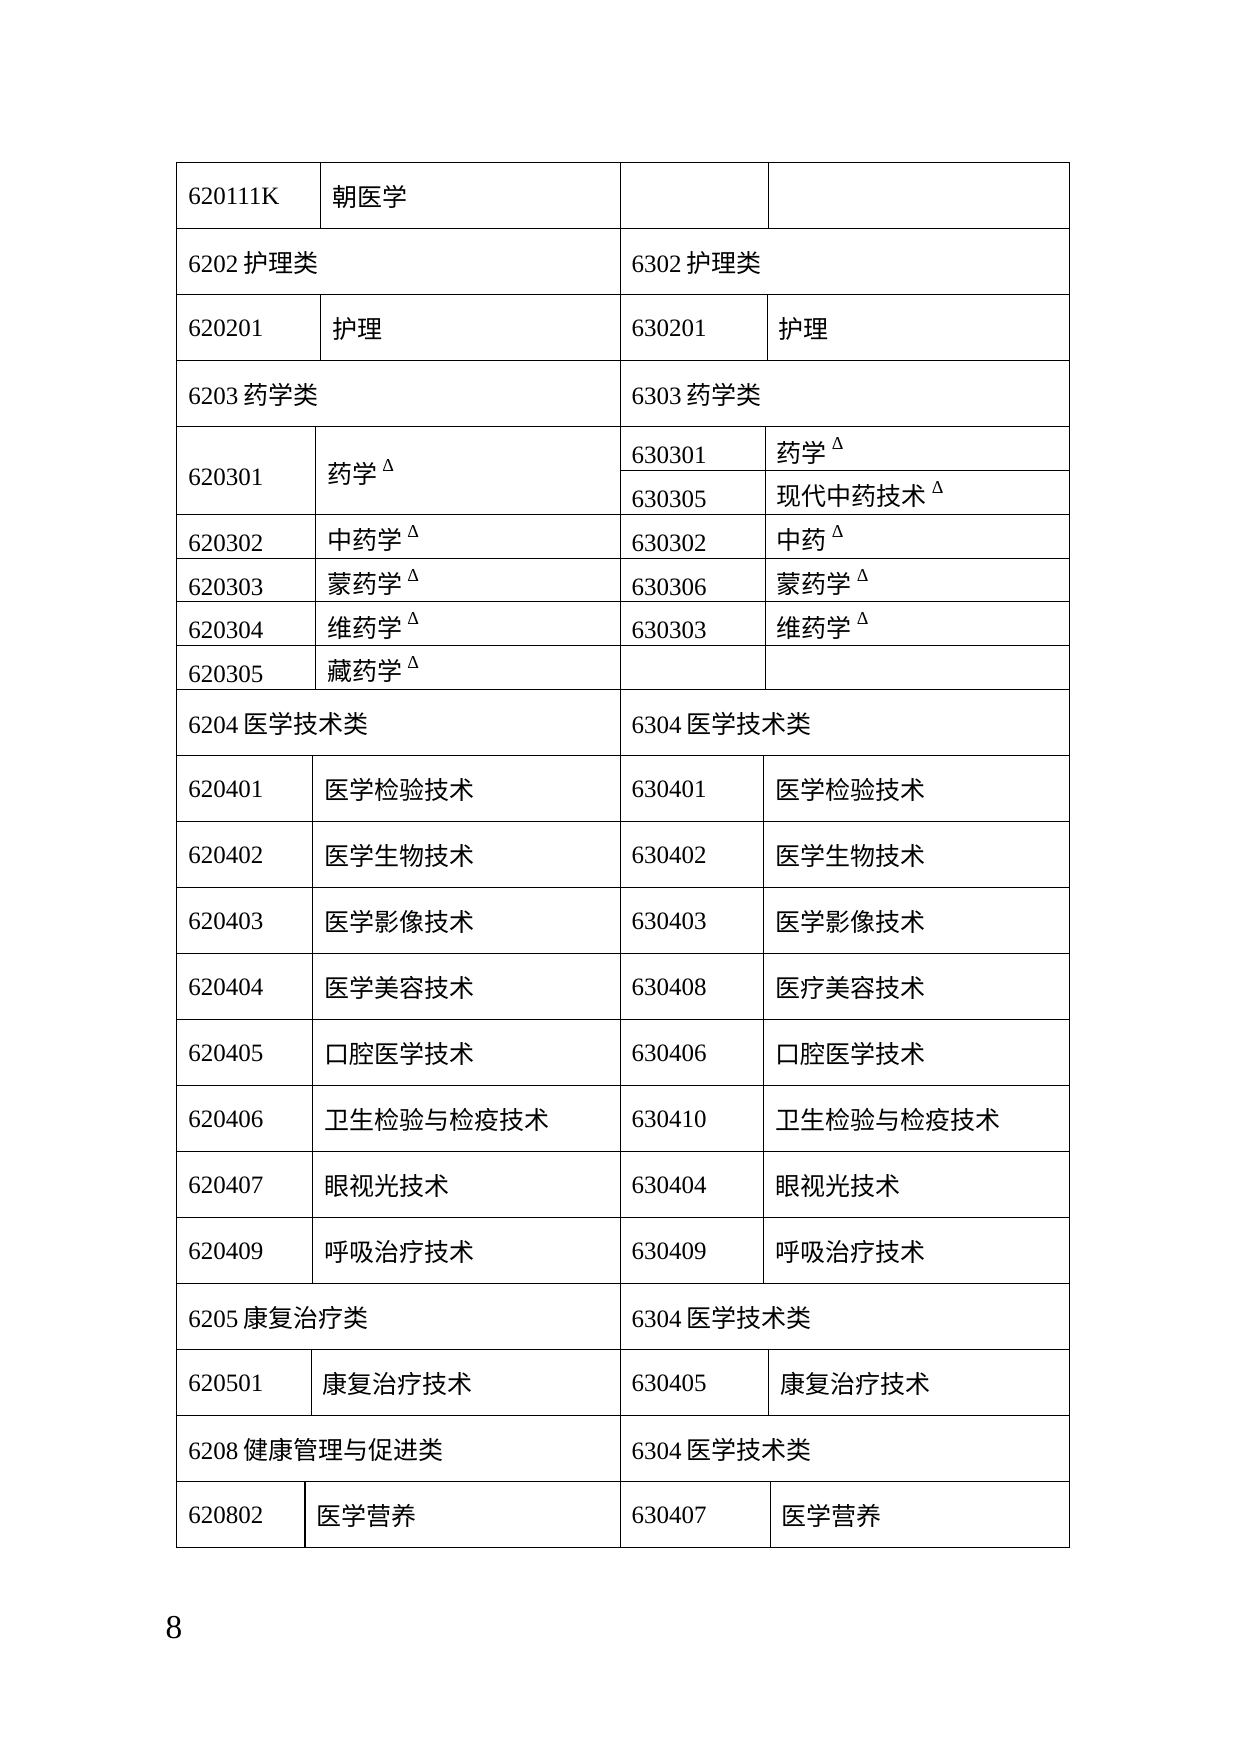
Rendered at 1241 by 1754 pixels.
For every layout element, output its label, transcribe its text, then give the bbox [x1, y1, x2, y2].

table_cell 6302护理类 [621, 229, 1069, 294]
table_cell 中药Δ [766, 515, 1069, 557]
table_cell 6304医学技术类 [621, 690, 1069, 755]
table_cell 6203药学类 [177, 361, 620, 426]
table_cell 620401 [177, 756, 312, 821]
table_cell 口腔医学技术 [764, 1020, 1069, 1085]
table_cell 药学Δ [316, 427, 620, 514]
table_cell 护理 [321, 295, 620, 360]
table_cell 眼视光技术 [313, 1152, 620, 1217]
table_cell 620402 [177, 822, 312, 887]
table_cell 医学影像技术 [764, 888, 1069, 953]
table_cell 620305 [177, 646, 315, 689]
table_cell 医疗美容技术 [764, 954, 1069, 1019]
table_cell 6304医学技术类 [621, 1416, 1069, 1481]
table_cell 630306 [621, 559, 765, 601]
table_cell [769, 163, 1069, 228]
table_cell 维药学Δ [766, 602, 1069, 645]
table_cell 呼吸治疗技术 [764, 1218, 1069, 1283]
table_cell 6204医学技术类 [177, 690, 620, 755]
table_cell 眼视光技术 [764, 1152, 1069, 1217]
table_cell 620404 [177, 954, 312, 1019]
table_cell 6205康复治疗类 [177, 1284, 620, 1349]
table_cell 医学美容技术 [313, 954, 620, 1019]
table_cell 医学检验技术 [764, 756, 1069, 821]
table_cell 医学生物技术 [764, 822, 1069, 887]
table_cell 630405 [621, 1350, 768, 1415]
table_cell 630303 [621, 602, 765, 645]
table_cell 医学影像技术 [313, 888, 620, 953]
table_cell 卫生检验与检疫技术 [313, 1086, 620, 1151]
table_cell 6202护理类 [177, 229, 620, 294]
table_cell 口腔医学技术 [313, 1020, 620, 1085]
table_cell 620403 [177, 888, 312, 953]
table_cell 现代中药技术Δ [766, 471, 1069, 514]
table_cell 医学营养 [771, 1482, 1069, 1547]
table_cell 蒙药学Δ [316, 559, 620, 601]
table_cell 维药学Δ [316, 602, 620, 645]
table_cell 医学检验技术 [313, 756, 620, 821]
table_cell 护理 [768, 295, 1069, 360]
table_cell [621, 646, 765, 689]
table_cell 6304医学技术类 [621, 1284, 1069, 1349]
table_cell 630401 [621, 756, 763, 821]
table_cell 620406 [177, 1086, 312, 1151]
table_cell 630301 [621, 427, 765, 470]
table_cell 医学营养 [306, 1482, 620, 1547]
table_cell 630409 [621, 1218, 763, 1283]
table_cell 620405 [177, 1020, 312, 1085]
table_cell 630403 [621, 888, 763, 953]
table_cell 620301 [177, 427, 315, 514]
table_cell [621, 163, 768, 228]
table_cell 6208健康管理与促进类 [177, 1416, 620, 1481]
table_cell 卫生检验与检疫技术 [764, 1086, 1069, 1151]
table_cell 620501 [177, 1350, 311, 1415]
table_cell 药学Δ [766, 427, 1069, 470]
table_cell 620304 [177, 602, 315, 645]
table_cell 630408 [621, 954, 763, 1019]
table_cell 620201 [177, 295, 320, 360]
table_cell 620409 [177, 1218, 312, 1283]
table_cell 藏药学Δ [316, 646, 620, 689]
table_cell 620302 [177, 515, 315, 557]
table_cell 620802 [177, 1482, 304, 1547]
table_cell 630407 [621, 1482, 770, 1547]
table_cell 朝医学 [321, 163, 620, 228]
table_cell 康复治疗技术 [769, 1350, 1069, 1415]
table_cell 蒙药学Δ [766, 559, 1069, 601]
table_cell 6303药学类 [621, 361, 1069, 426]
table_cell 620303 [177, 559, 315, 601]
table_cell 中药学Δ [316, 515, 620, 557]
table_cell 630402 [621, 822, 763, 887]
table_cell 620111K [177, 163, 320, 228]
table_cell 630406 [621, 1020, 763, 1085]
table_cell 630410 [621, 1086, 763, 1151]
table_cell [766, 646, 1069, 689]
table_cell 呼吸治疗技术 [313, 1218, 620, 1283]
table_cell 康复治疗技术 [312, 1350, 620, 1415]
table_cell 630201 [621, 295, 767, 360]
table_cell 630305 [621, 471, 765, 514]
table_cell 630302 [621, 515, 765, 557]
table_cell 620407 [177, 1152, 312, 1217]
table_cell 630404 [621, 1152, 763, 1217]
table_cell 医学生物技术 [313, 822, 620, 887]
